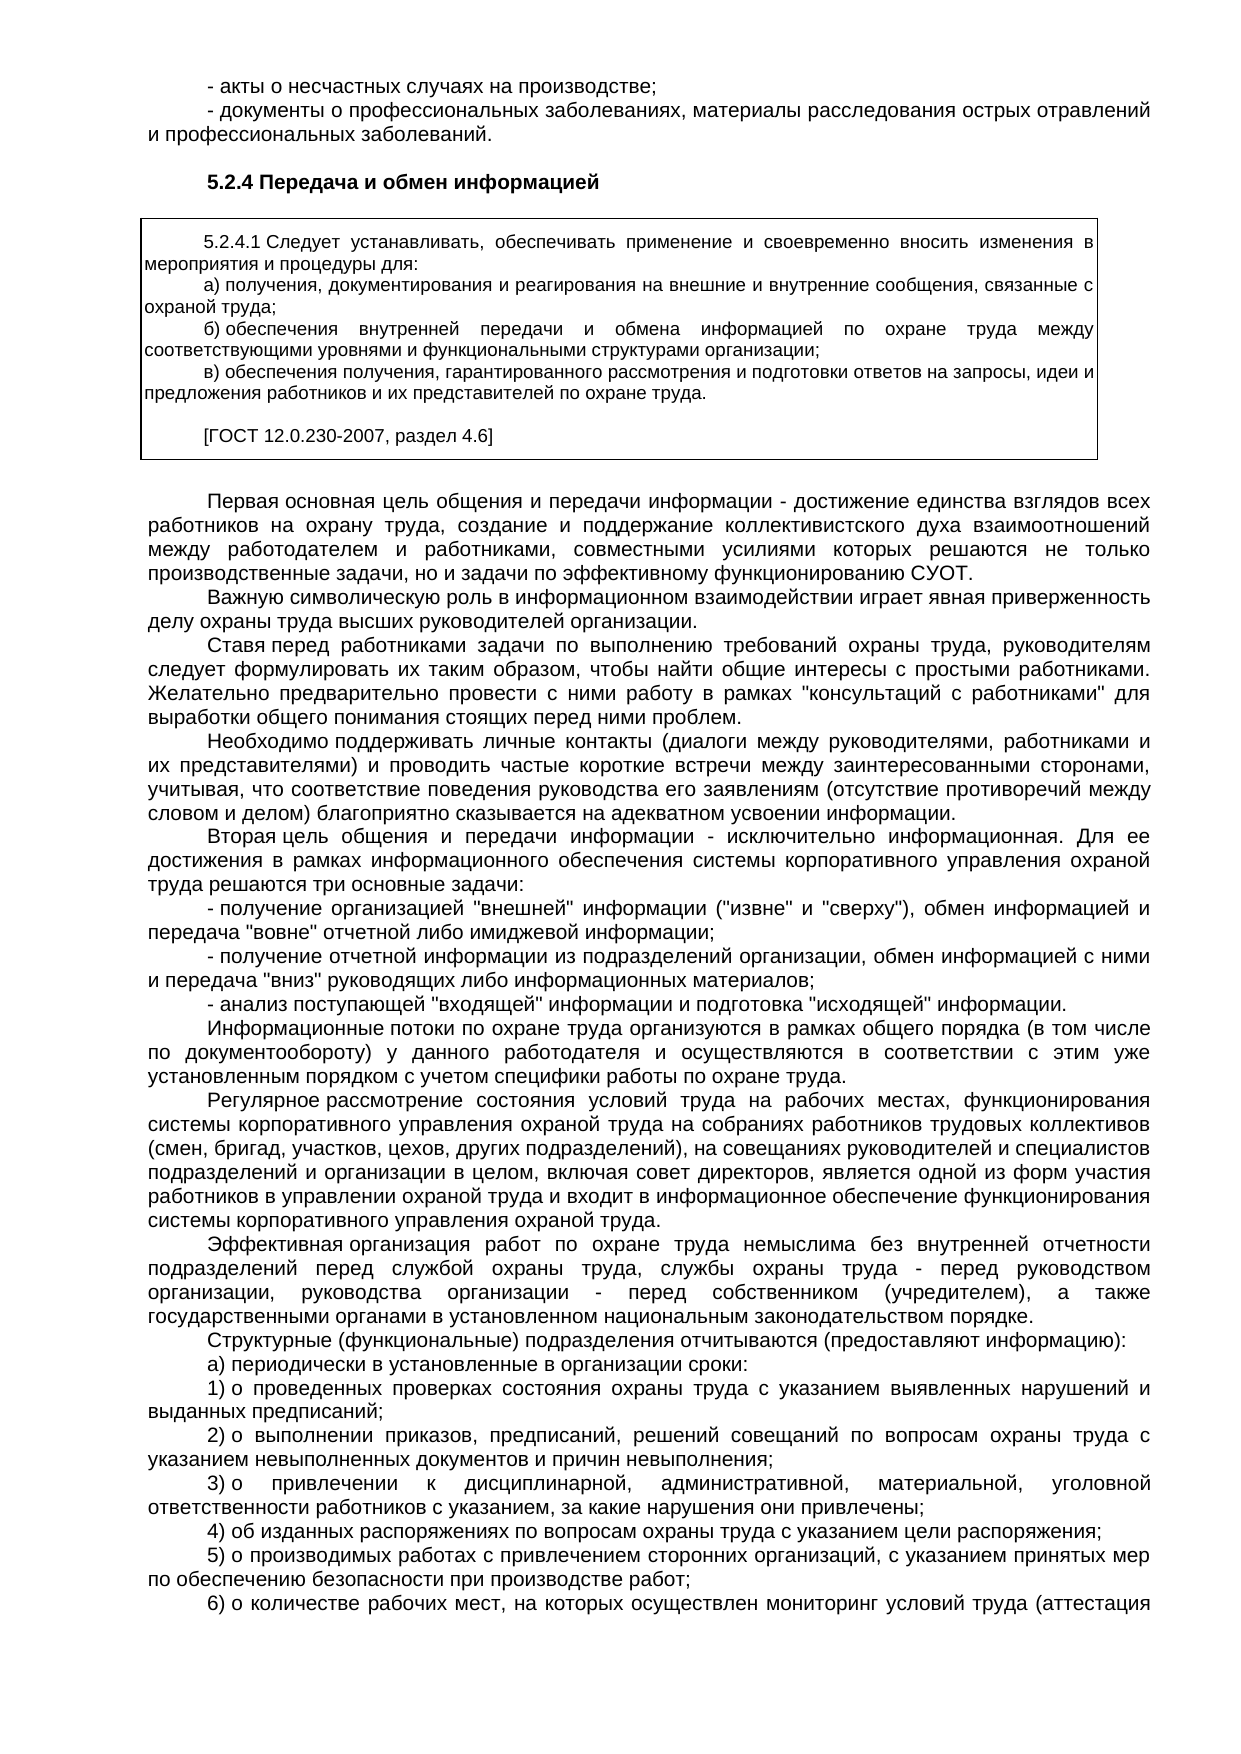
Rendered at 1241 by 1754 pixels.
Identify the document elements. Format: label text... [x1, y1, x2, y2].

text Структурные (функциональные) подразделения отчитываются (предоставляют информацию): [148, 1327, 1152, 1351]
text 5) о производимых работах с привлечением сторонних организаций, с указанием принятых мер по обеспечению безопасности при производстве работ; [148, 1543, 1152, 1591]
text Необходимо поддерживать личные контакты (диалоги между руководителями, работниками и их представителями) и проводить частые короткие встречи между заинтересованными сторонами, учитывая, что соответствие поведения руководства его заявлениям (отсутствие противоречий между словом и делом) благоприятно сказывается на адекватном усвоении информации. [148, 728, 1152, 824]
text Первая основная цель общения и передачи информации - достижение единства взглядов всех работников на охрану труда, создание и поддержание коллективистского духа взаимоотношений между работодателем и работниками, совместными усилиями которых решаются не только производственные задачи, но и задачи по эффективному функционированию СУОТ. [148, 489, 1152, 585]
text Ставя перед работниками задачи по выполнению требований охраны труда, руководителям следует формулировать их таким образом, чтобы найти общие интересы с простыми работниками. Желательно предварительно провести с ними работу в рамках "консультаций с работниками" для выработки общего понимания стоящих перед ними проблем. [148, 633, 1152, 728]
text - получение отчетной информации из подразделений организации, обмен информацией с ними и передача "вниз" руководящих либо информационных материалов; [148, 944, 1152, 992]
text 3) о привлечении к дисциплинарной, административной, материальной, уголовной ответственности работников с указанием, за какие нарушения они привлечены; [148, 1471, 1152, 1519]
text - получение организацией "внешней" информации ("извне" и "сверху"), обмен информацией и передача "вовне" отчетной либо имиджевой информации; [148, 896, 1152, 944]
text Регулярное рассмотрение состояния условий труда на рабочих местах, функционирования системы корпоративного управления охраной труда на собраниях работников трудовых коллективов (смен, бригад, участков, цехов, других подразделений), на совещаниях руководителей и специалистов подразделений и организации в целом, включая совет директоров, является одной из форм участия работников в управлении охраной труда и входит в информационное обеспечение функционирования системы корпоративного управления охраной труда. [148, 1088, 1152, 1232]
text а) периодически в установленные в организации сроки: [148, 1351, 1152, 1375]
text 2) о выполнении приказов, предписаний, решений совещаний по вопросам охраны труда с указанием невыполненных документов и причин невыполнения; [148, 1423, 1152, 1471]
text - акты о несчастных случаях на производстве; [148, 74, 1152, 98]
table_header 5.2.4.1 Следует устанавливать, обеспечивать применение и своевременно вносить изменения в мероприятия и процедуры для: а) получения, документирования и реагирования на внешние и внутренние сообщения, связанные с охраной труда; б) обеспечения внутренней передачи и обмена информацией по охране труда между соответствующими уровнями и функциональными структурами организации; в) обеспечения получения, гарантированного рассмотрения и подготовки ответов на запросы, идеи и предложения работников и их представителей по охране труда. [ГОСТ 12.0.230-2007, раздел 4.6] [142, 219, 1097, 458]
text Вторая цель общения и передачи информации - исключительно информационная. Для ее достижения в рамках информационного обеспечения системы корпоративного управления охраной труда решаются три основные задачи: [148, 824, 1152, 896]
text 5.2.4 Передача и обмен информацией [148, 170, 1152, 194]
text Информационные потоки по охране труда организуются в рамках общего порядка (в том числе по документообороту) у данного работодателя и осуществляются в соответствии с этим уже установленным порядком с учетом специфики работы по охране труда. [148, 1016, 1152, 1088]
text Важную символическую роль в информационном взаимодействии играет явная приверженность делу охраны труда высших руководителей организации. [148, 585, 1152, 633]
text - документы о профессиональных заболеваниях, материалы расследования острых отравлений и профессиональных заболеваний. [148, 98, 1152, 146]
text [148, 1591, 1152, 1615]
text 4) об изданных распоряжениях по вопросам охраны труда с указанием цели распоряжения; [148, 1519, 1152, 1543]
text - анализ поступающей "входящей" информации и подготовка "исходящей" информации. [148, 992, 1152, 1016]
text Эффективная организация работ по охране труда немыслима без внутренней отчетности подразделений перед службой охраны труда, службы охраны труда - перед руководством организации, руководства организации - перед собственником (учредителем), а также государственными органами в установленном национальным законодательством порядке. [148, 1232, 1152, 1327]
text 1) о проведенных проверках состояния охраны труда с указанием выявленных нарушений и выданных предписаний; [148, 1375, 1152, 1423]
